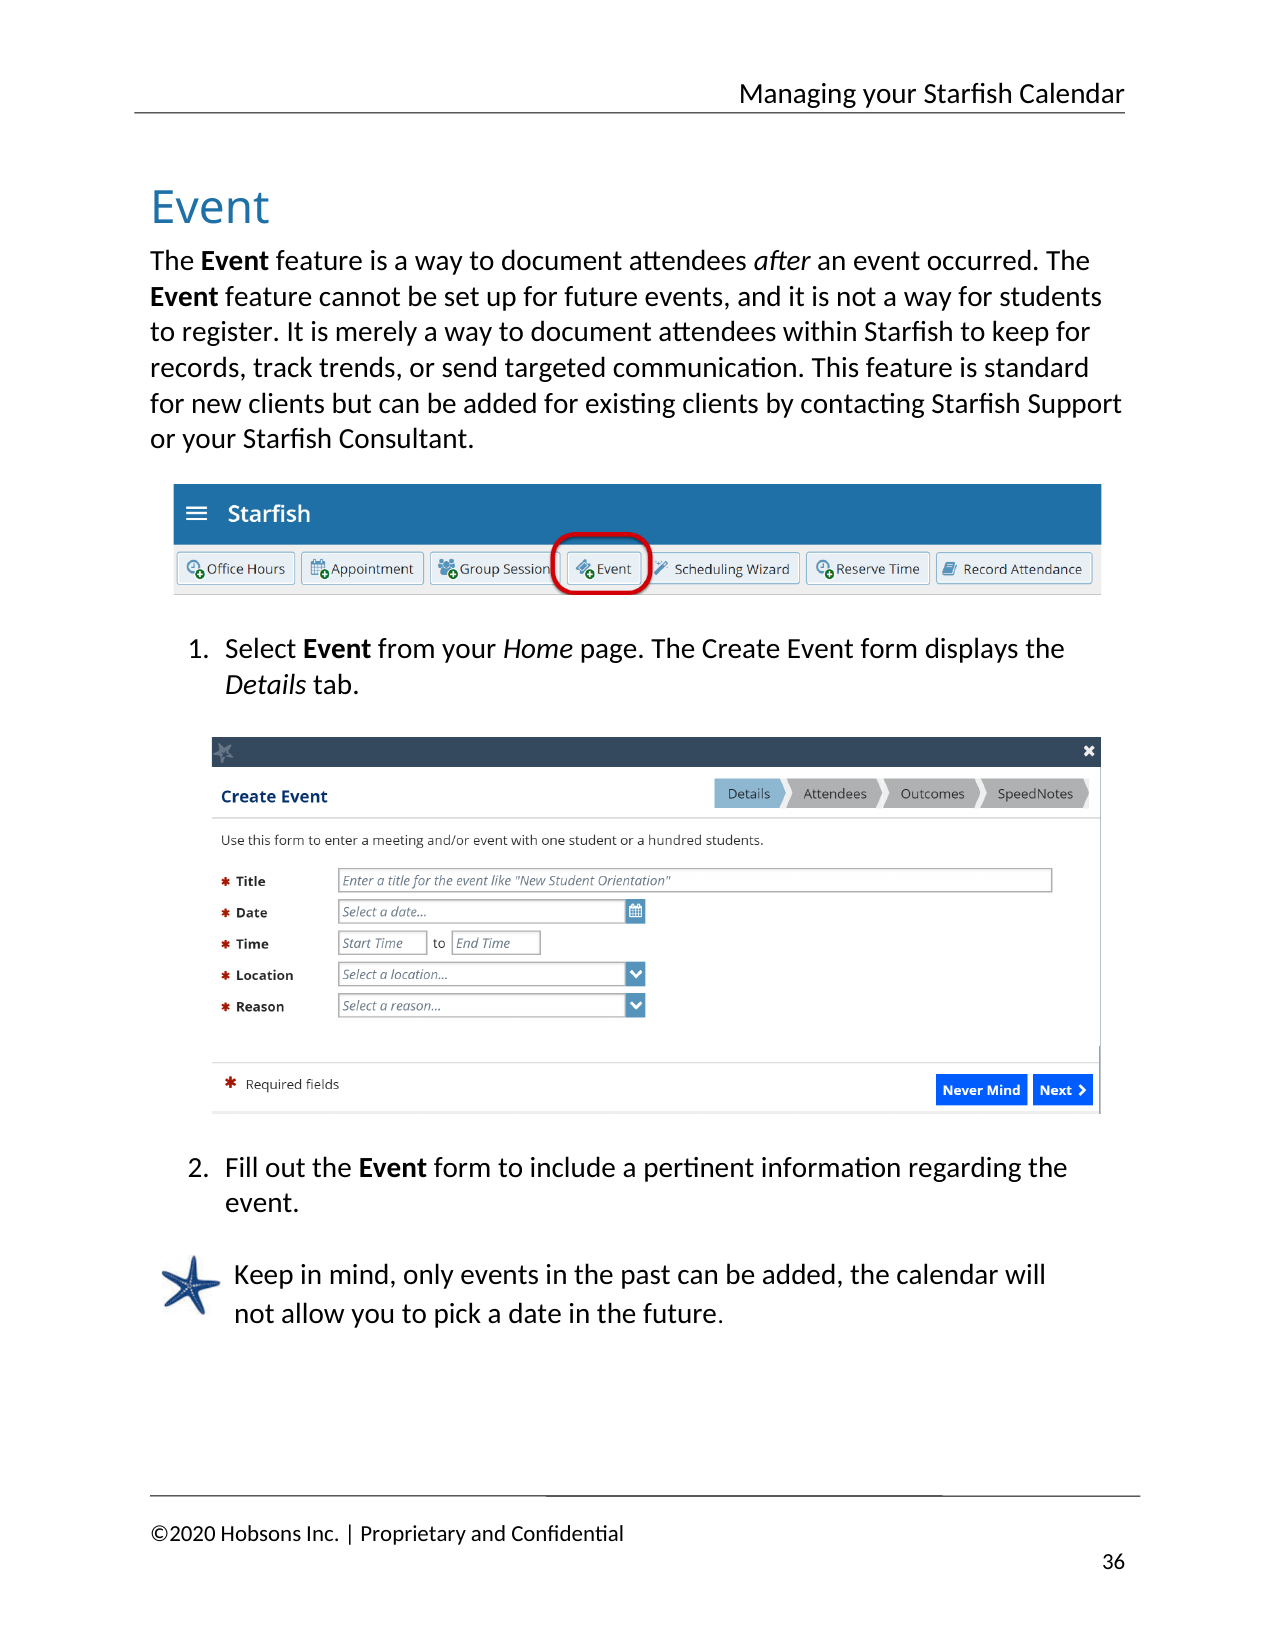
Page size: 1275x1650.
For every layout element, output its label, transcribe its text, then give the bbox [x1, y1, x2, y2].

picture [161, 1255, 221, 1315]
table_header [150, 1256, 232, 1334]
text The Event feature is a way to document attendees after an event occurred. The Event feature cannot be set up for future events, and it is not a way for students to register. It is merely a way to document attendees within Starfish to keep for records, track trends, or send targeted communication. This feature is standard for new clients but can be added for existing clients by contacting Starfish Support or your Starfish Consultant. [150, 242, 1125, 456]
picture [173, 484, 1102, 595]
picture [211, 737, 1101, 1114]
table_header Keep in mind, only events in the past can be added, the calendar will not allow you to pick a date in the future. [232, 1256, 1069, 1334]
list Fill out the Event form to include a pertinent information regarding the event. [187, 1149, 1125, 1220]
subtitle Event [150, 175, 1125, 237]
list Select Event from your Home page. The Create Event form displays the Details tab. [187, 630, 1125, 702]
